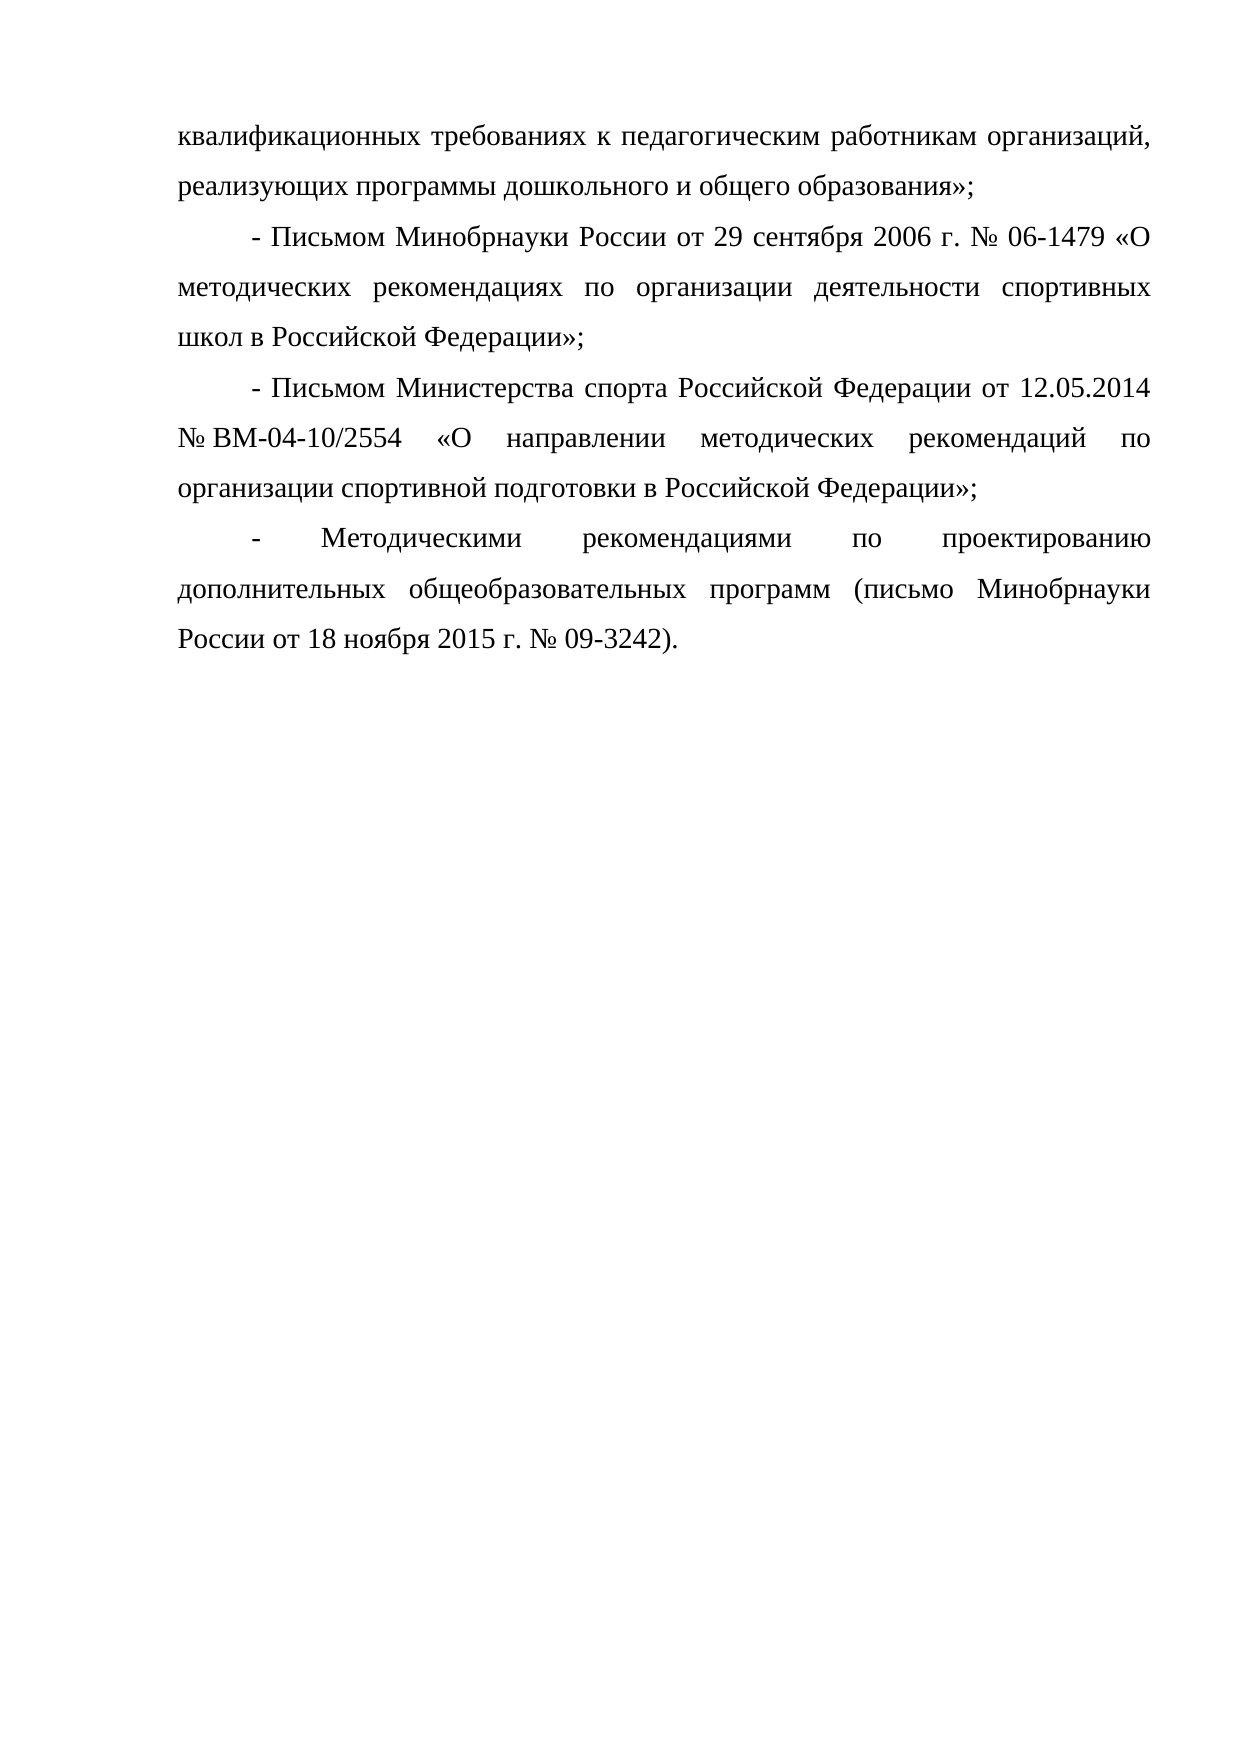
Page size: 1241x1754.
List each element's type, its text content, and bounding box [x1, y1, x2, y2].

text - Методическими рекомендациями по проектированию дополнительных общеобразовательных программ (письмо Минобрнауки России от 18 ноября 2015 г. № 09-3242). [177, 521, 1152, 655]
text - Письмом Министерства спорта Российской Федерации от 12.05.2014 № ВМ-04-10/2554 «О направлении методических рекомендаций по организации спортивной подготовки в Российской Федерации»; [177, 370, 1152, 504]
text - Письмом Минобрнауки России от 29 сентября 2006 г. № 06-1479 «О методических рекомендациях по организации деятельности спортивных школ в Российской Федерации»; [177, 219, 1152, 353]
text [177, 118, 1152, 202]
